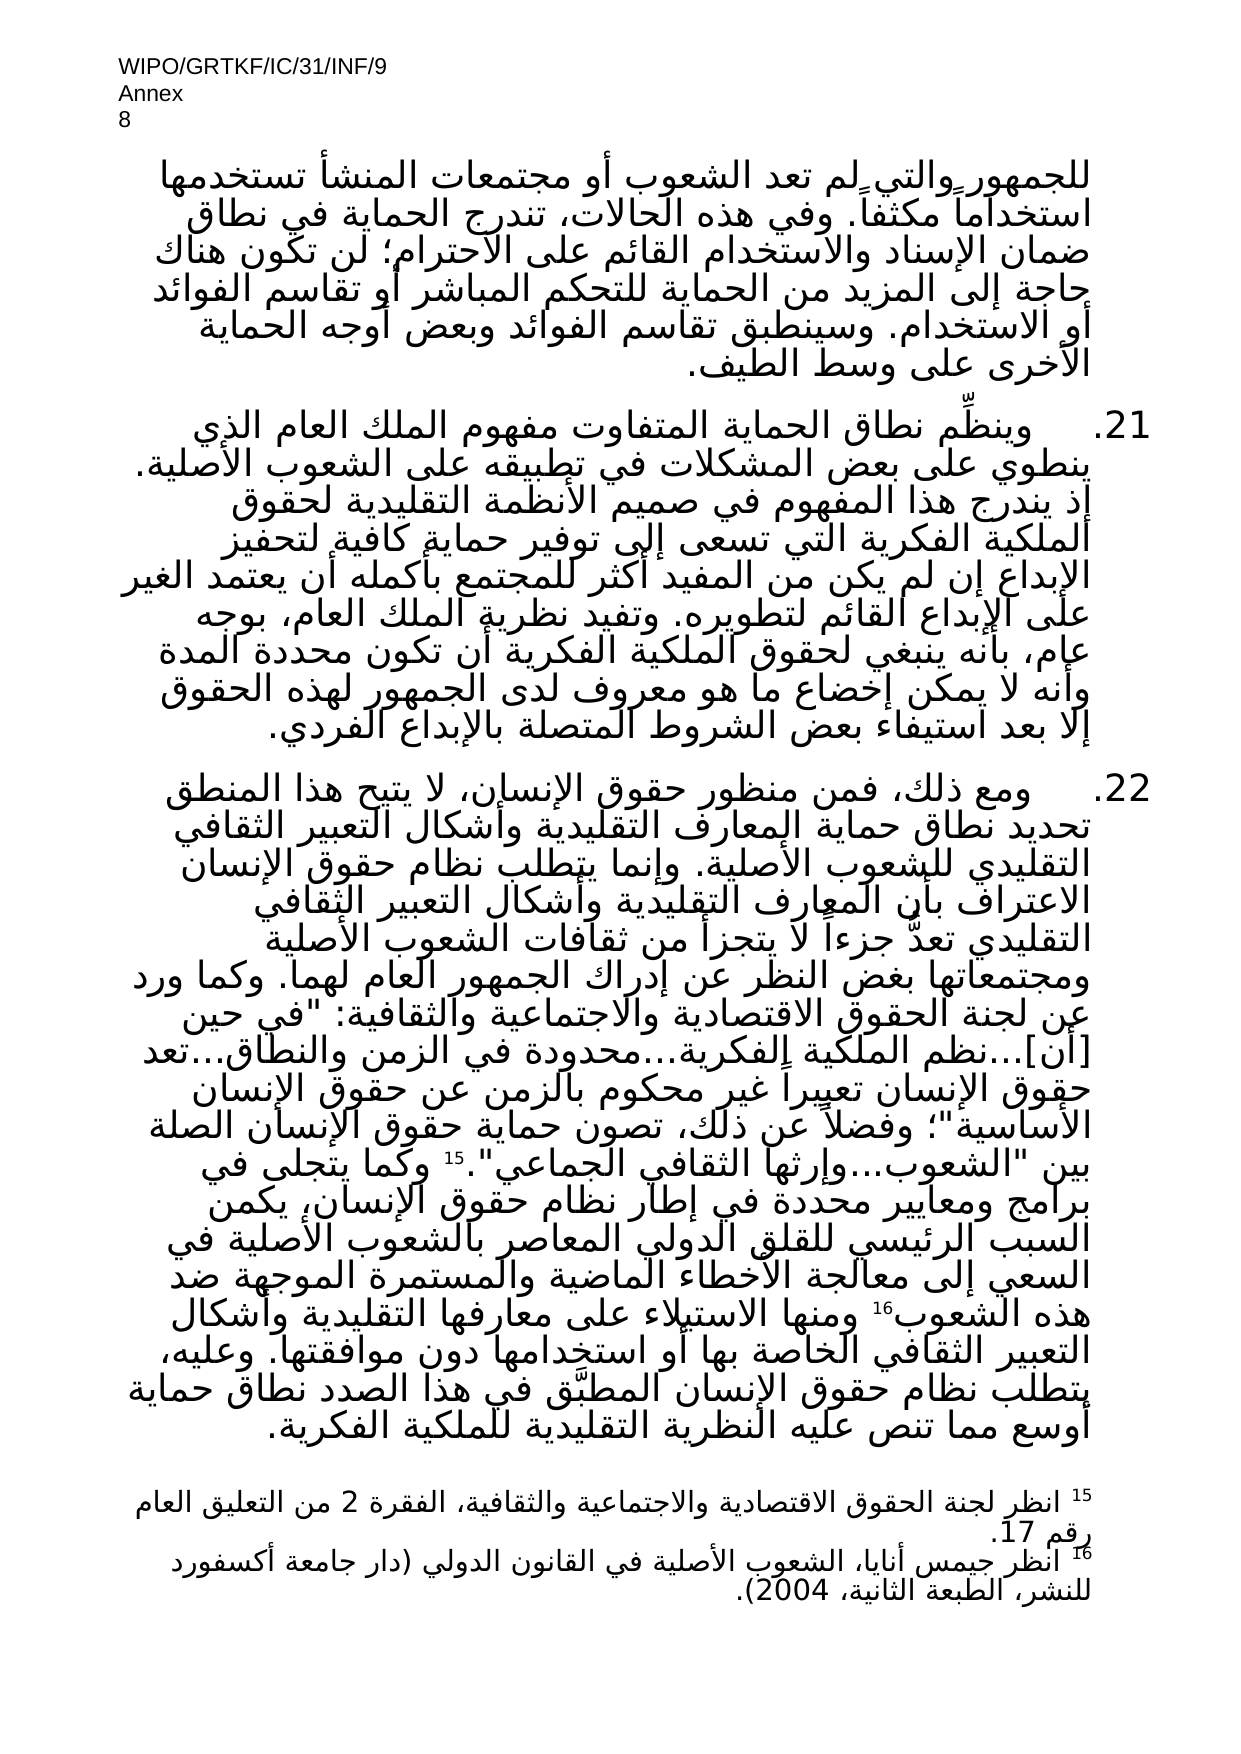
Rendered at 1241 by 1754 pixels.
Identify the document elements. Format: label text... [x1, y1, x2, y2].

list وينظِّم نطاق الحماية المتفاوت مفهوم الملك العام الذي ينطوي على بعض المشكلات في تطبيقه على الشعوب الأصلية. إذ يندرج هذا المفهوم في صميم الأنظمة التقليدية لحقوق الملكية الفكرية التي تسعى إلى توفير حماية كافية لتحفيز الإبداع إن لم يكن من المفيد أكثر للمجتمع بأكمله أن يعتمد الغير على الإبداع القائم لتطويره. وتفيد نظرية الملك العام، بوجه عام، بأنه ينبغي لحقوق الملكية الفكرية أن تكون محددة المدة وأنه لا يمكن إخضاع ما هو معروف لدى الجمهور لهذه الحقوق إلا بعد استيفاء بعض الشروط المتصلة بالإبداع الفردي. [118, 408, 1092, 746]
list ومع ذلك، فمن منظور حقوق الإنسان، لا يتيح هذا المنطق تحديد نطاق حماية المعارف التقليدية وأشكال التعبير الثقافي التقليدي للشعوب الأصلية. وإنما يتطلب نظام حقوق الإنسان الاعتراف بأن المعارف التقليدية وأشكال التعبير الثقافي التقليدي تعدُّ جزءاً لا يتجزأ من ثقافات الشعوب الأصلية ومجتمعاتها بغض النظر عن إدراك الجمهور العام لهما. وكما ورد عن لجنة الحقوق الاقتصادية والاجتماعية والثقافية: "في حين [أن]...نظم الملكية الفكرية...محدودة في الزمن والنطاق...تعد حقوق الإنسان تعبيراً غير محكوم بالزمن عن حقوق الإنسان الأساسية"؛ وفضلاً عن ذلك، تصون حماية حقوق الإنسان الصلة بين "الشعوب...وإرثها الثقافي الجماعي". وكما يتجلى في برامج ومعايير محددة في إطار نظام حقوق الإنسان، يكمن السبب الرئيسي للقلق الدولي المعاصر بالشعوب الأصلية في السعي إلى معالجة الأخطاء الماضية والمستمرة الموجهة ضد هذه الشعوب ومنها الاستيلاء على معارفها التقليدية وأشكال التعبير الثقافي الخاصة بها أو استخدامها دون موافقتها. وعليه، يتطلب نظام حقوق الإنسان المطبَّق في هذا الصدد نطاق حماية أوسع مما تنص عليه النظرية التقليدية للملكية الفكرية. [118, 771, 1092, 1446]
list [118, 158, 1092, 383]
